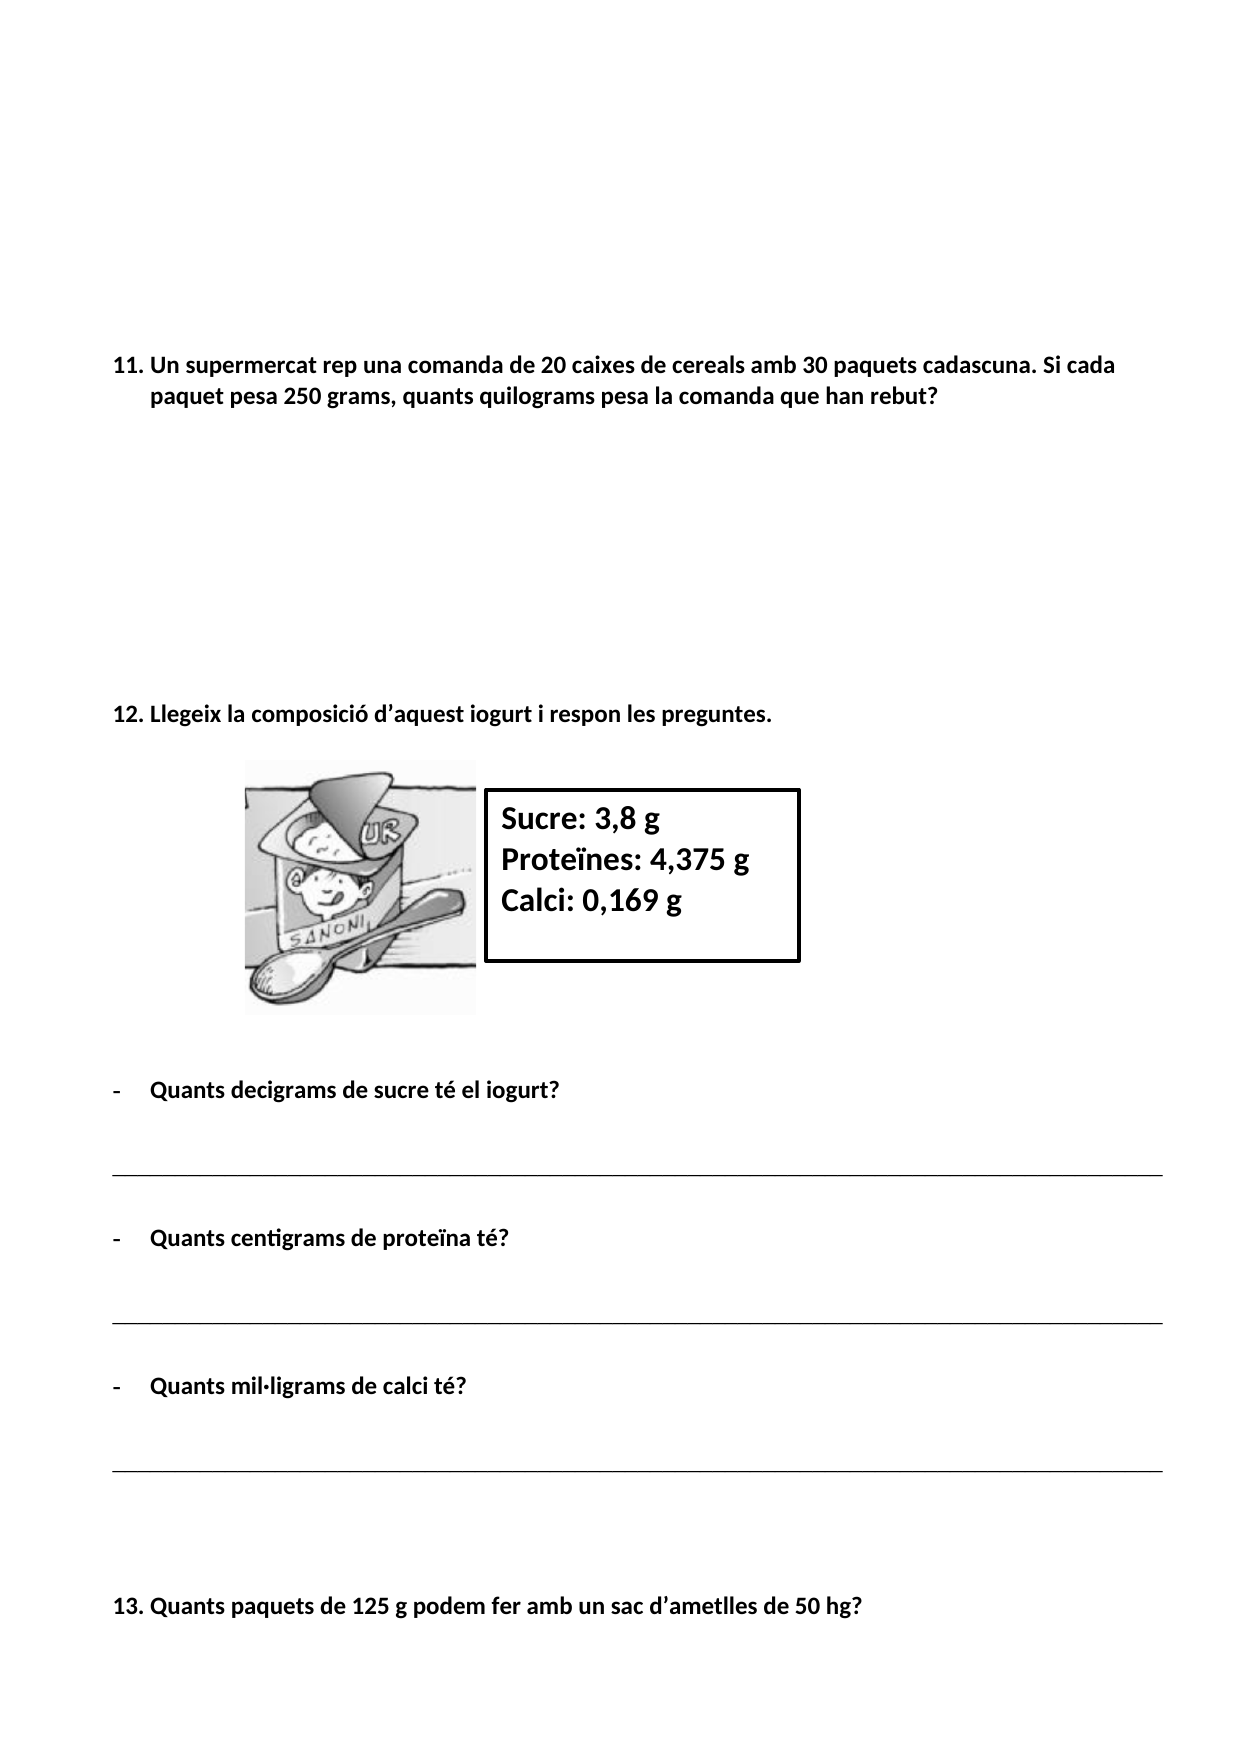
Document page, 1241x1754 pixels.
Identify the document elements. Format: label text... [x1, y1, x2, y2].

text ____________________________________________________________________________________ [112, 1150, 1165, 1179]
list Quants mil·ligrams de calci té? [112, 1370, 1165, 1401]
list Un supermercat rep una comanda de 20 caixes de cereals amb 30 paquets cadascuna. Si cada paquet pesa 250 grams, quants quilograms pesa la comanda que han rebut? [112, 350, 1165, 411]
list Llegeix la composició d’aquest iogurt i respon les preguntes. [112, 698, 1165, 729]
list Quants decigrams de sucre té el iogurt? [112, 1074, 1165, 1104]
picture [244, 760, 477, 1015]
text ____________________________________________________________________________________ [112, 1298, 1165, 1327]
text ____________________________________________________________________________________ [112, 1446, 1165, 1475]
list Quants centigrams de proteïna té? [112, 1222, 1165, 1252]
list Quants paquets de 125 g podem fer amb un sac d’ametlles de 50 hg? [112, 1590, 1165, 1621]
